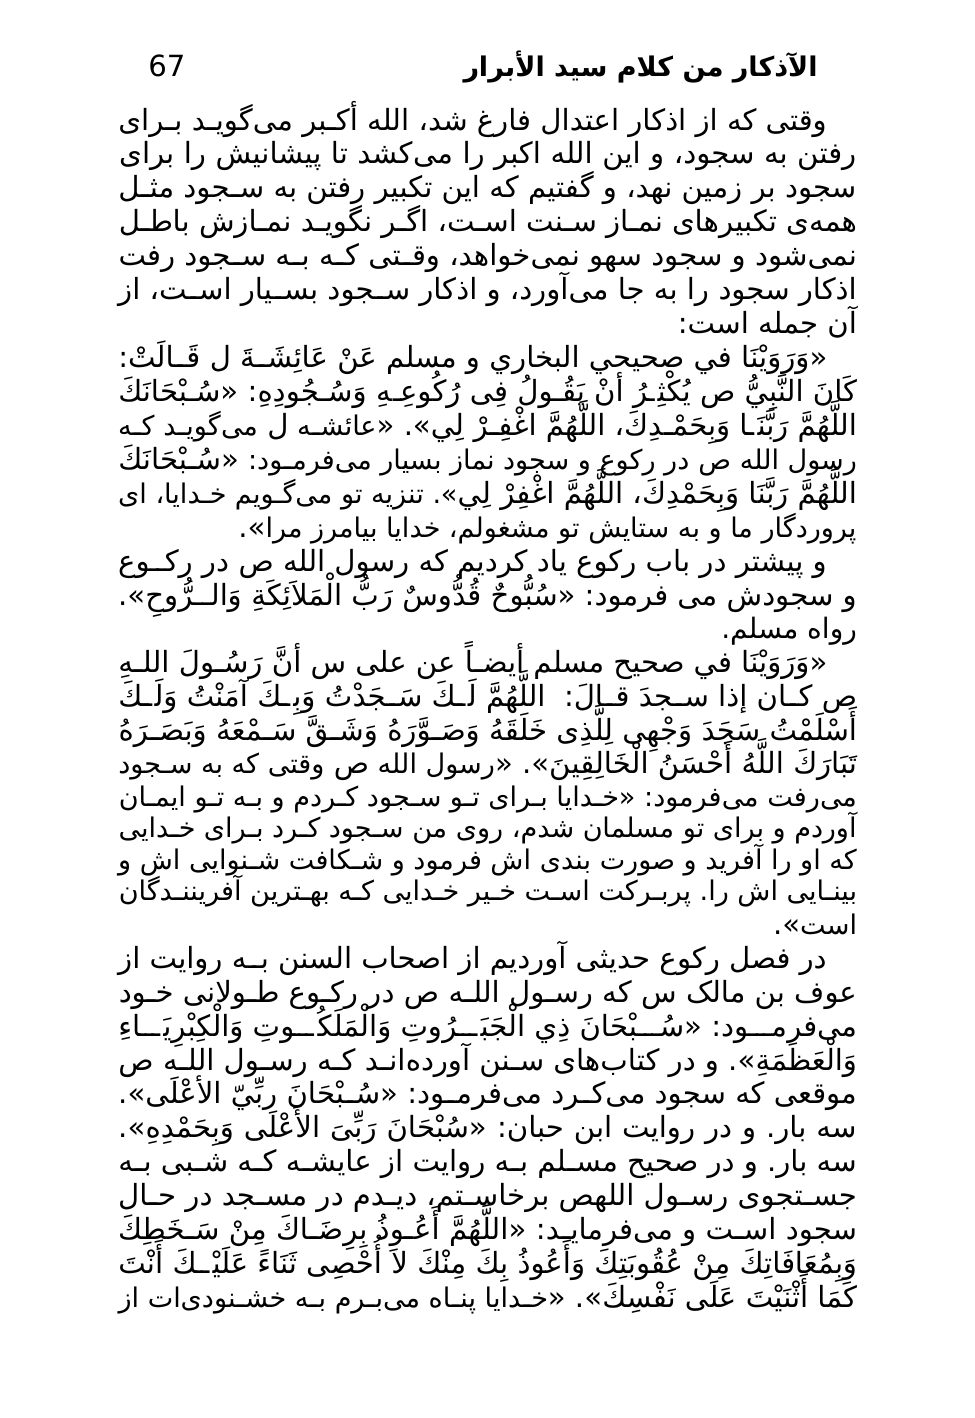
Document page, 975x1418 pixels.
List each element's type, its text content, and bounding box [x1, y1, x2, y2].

text «وَرَوَيْنَا في صحيح مسلم أيضاً عن على س أنَّ رَسُولَ اللهِ ص كان إذا سجدَ قالَ: اللَّهُمَّ لَكَ سَجَدْتُ وَبِكَ آمَنْتُ وَلَكَ أَسْلَمْتُ سَجَدَ وَجْهِى لِلَّذِى خَلَقَهُ وَصَوَّرَهُ وَشَقَّ سَمْعَهُ وَبَصَرَهُ تَبَارَكَ اللَّهُ أَحْسَنُ الْخَالِقِينَ». «رسول الله ص وقتی که به سجود می‌رفت می‌فرمود: «خدایا برای تو سجود کردم و به تو ایمان آوردم و برای تو مسلمان شدم، روی من سجود کرد برای خدایی که او را آفرید و صورت ‌بندی‌ اش فرمود و شکافت شنوایی اش و بینایی اش را. پربرکت است خیر خدایی که بهترین آفرینندگان است». [118, 645, 857, 941]
text و پیشتر در باب رکوع یاد کردیم که رسول الله ص در رکوع و سجودش می فرمود: «سُبُّوحٌ قُدُّوسٌ رَبُّ الْمَلاَئِكَةِ وَالرُّوحِ». رواه مسلم. [118, 544, 857, 645]
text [118, 941, 857, 1314]
text وقتی که از اذکار اعتدال فارغ شد، الله أکبر می‌گوید برای رفتن به سجود، و این الله اکبر را می‌کشد تا پیشانیش را برای سجود بر زمین نهد، و گفتیم که این تکبیر رفتن به سجود مثل همه‌ی تکبیرهای نماز سنت است، اگر نگوید نمازش باطل نمی‌شود و سجود سهو نمی‌خواهد، وقتی که به سجود رفت اذکار سجود را به جا می‌آورد، و اذکار سجود بسیار است، از آن جمله است: [118, 103, 857, 341]
text «وَرَوَيْنَا في صحيحي البخاري و مسلم عَنْ عَائِشَةَ ل قَالَتْ: كَانَ النَّبِيُّ ص يُكْثِرُ أنْ يَقُولُ فِى رُكُوعِهِ وَسُجُودِهِ: «سُبْحَانَكَ اللَّهُمَّ رَبَّنَا وَبِحَمْدِكَ، اللَّهُمَّ اغْفِرْ لِي». «عائشه ل می‌گوید که رسول الله ص در رکوع و سجود نماز بسیار می‌فرمود: «سُبْحَانَكَ اللَّهُمَّ رَبَّنَا وَبِحَمْدِكَ، اللَّهُمَّ اغْفِرْ لِي». تنزیه تو می‌گویم خدایا، ای پروردگار ما و به ستایش تو مشغولم، خدایا بیامرز مرا». [118, 341, 857, 544]
